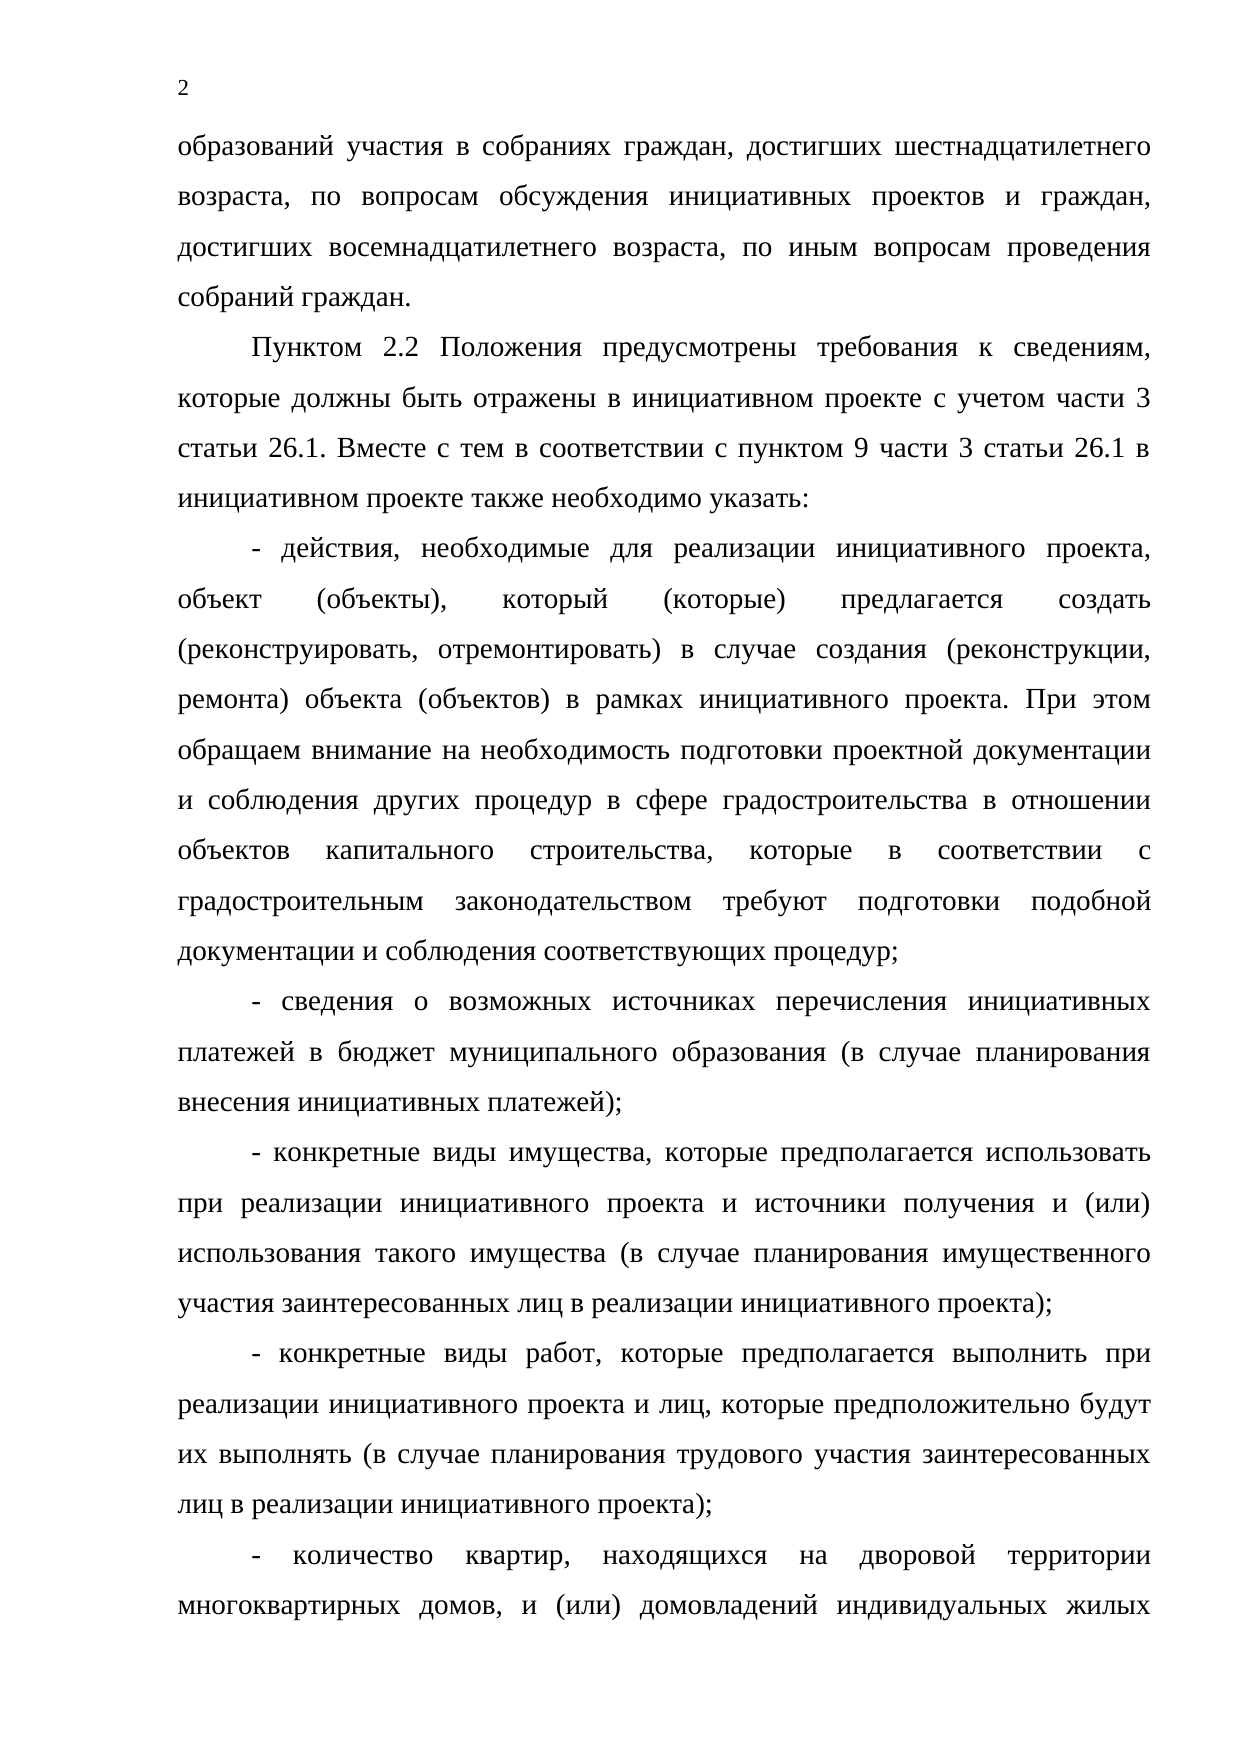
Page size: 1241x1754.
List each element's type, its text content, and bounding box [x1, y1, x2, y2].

text - конкретные виды имущества, которые предполагается использовать при реализации инициативного проекта и источники получения и (или) использования такого имущества (в случае планирования имущественного участия заинтересованных лиц в реализации инициативного проекта); [177, 1134, 1152, 1319]
text - конкретные виды работ, которые предполагается выполнить при реализации инициативного проекта и лиц, которые предположительно будут их выполнять (в случае планирования трудового участия заинтересованных лиц в реализации инициативного проекта); [177, 1336, 1152, 1520]
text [177, 128, 1152, 313]
text Пунктом 2.2 Положения предусмотрены требования к сведениям, которые должны быть отражены в инициативном проекте с учетом части 3 статьи 26.1. Вместе с тем в соответствии с пунктом 9 части 3 статьи 26.1 в инициативном проекте также необходимо указать: [177, 329, 1152, 514]
text - сведения о возможных источниках перечисления инициативных платежей в бюджет муниципального образования (в случае планирования внесения инициативных платежей); [177, 983, 1152, 1118]
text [177, 1537, 1152, 1621]
text - действия, необходимые для реализации инициативного проекта, объект (объекты), который (которые) предлагается создать (реконструировать, отремонтировать) в случае создания (реконструкции, ремонта) объекта (объектов) в рамках инициативного проекта. При этом обращаем внимание на необходимость подготовки проектной документации и соблюдения других процедур в сфере градостроительства в отношении объектов капитального строительства, которые в соответствии с градостроительным законодательством требуют подготовки подобной документации и соблюдения соответствующих процедур; [177, 531, 1152, 967]
